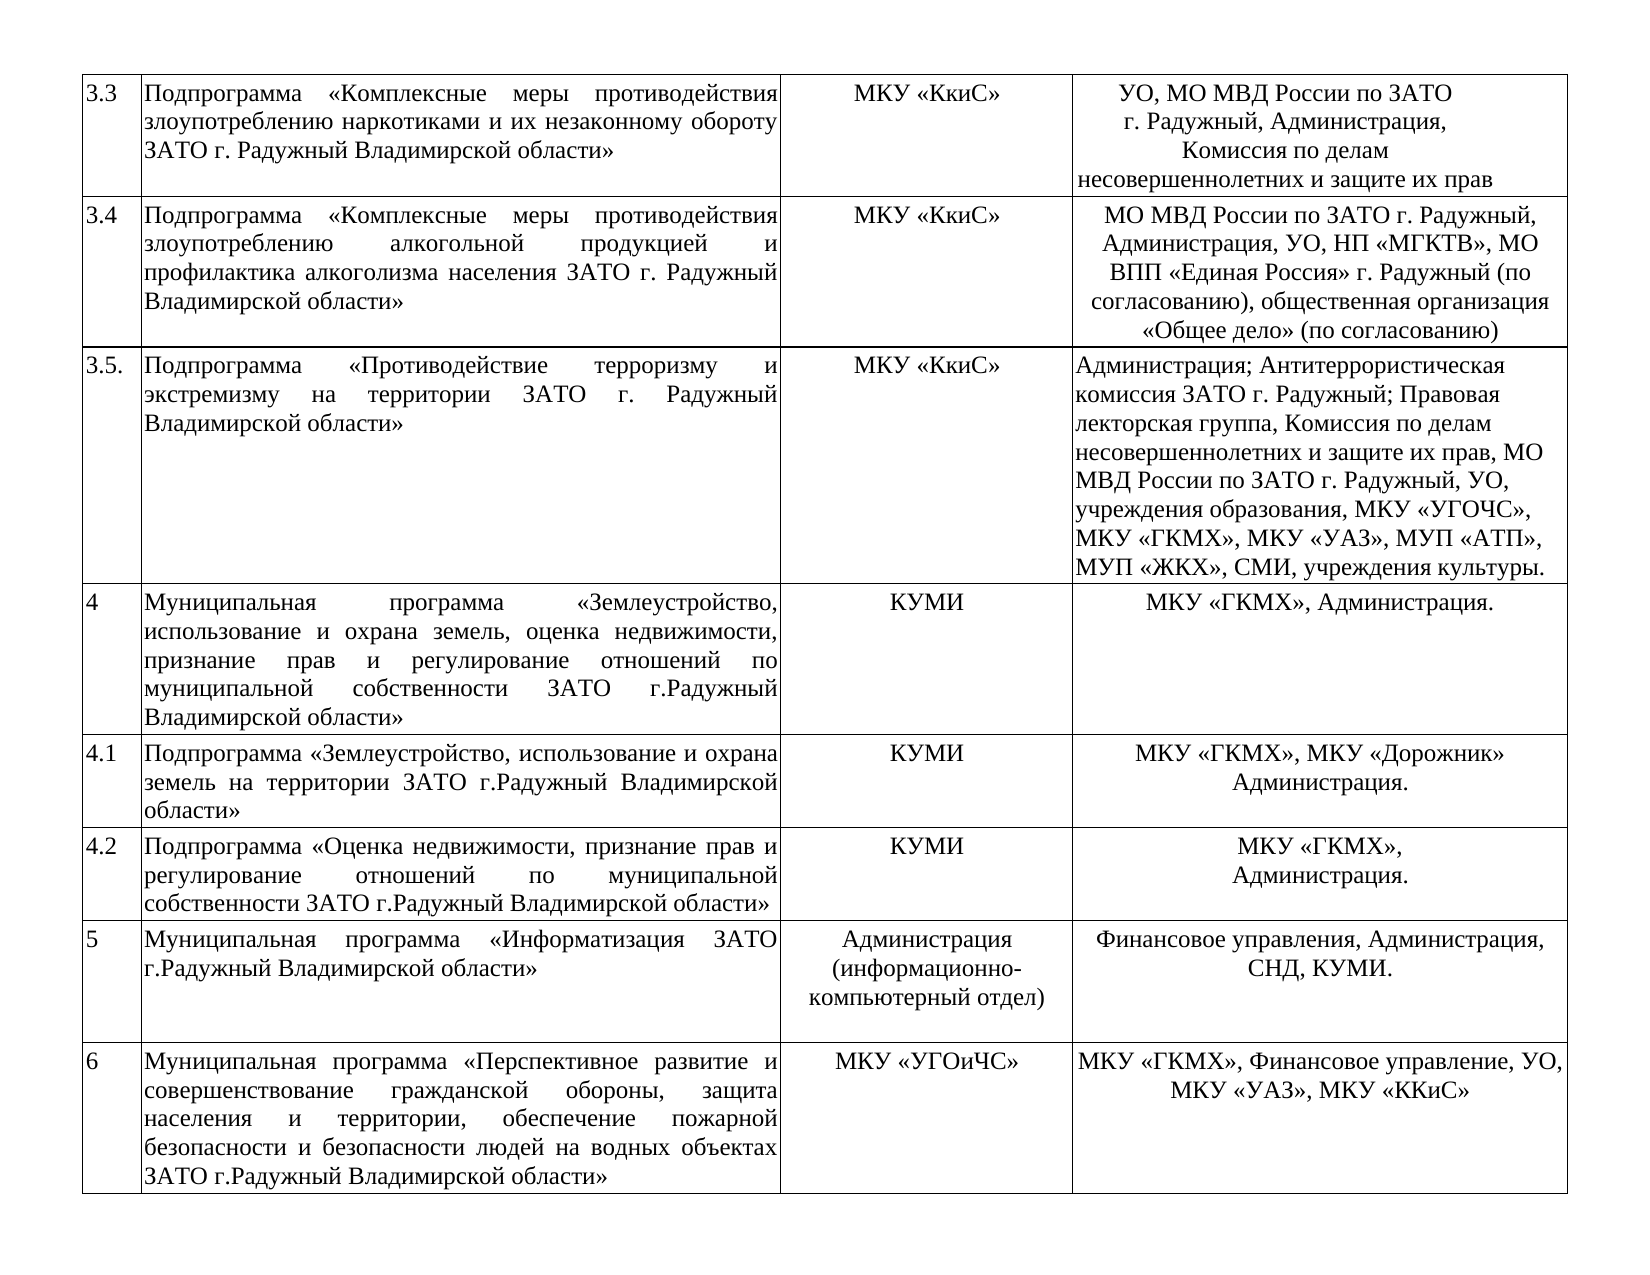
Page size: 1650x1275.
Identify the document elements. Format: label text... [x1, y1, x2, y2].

table_cell Муниципальная программа «Перспективное развитие и совершенствование гражданской обороны, защита населения и территории, обеспечение пожарной безопасности и безопасности людей на водных объектах ЗАТО г.Радужный Владимирской области» [142, 1043, 780, 1193]
table_cell 3.3 [83, 75, 141, 196]
table_cell Финансовое управления, Администрация, СНД, КУМИ. [1073, 921, 1567, 1042]
table_cell 4 [83, 584, 141, 734]
table_cell МКУ «УГОиЧС» [781, 1043, 1072, 1193]
table_cell МКУ «КкиС» [781, 348, 1072, 583]
table_cell УО, МО МВД России по ЗАТО г. Радужный, Администрация, Комиссия по делам несовершеннолетних и защите их прав [1073, 75, 1567, 196]
table_cell 4.1 [83, 735, 141, 827]
table_cell КУМИ [781, 735, 1072, 827]
table_cell Муниципальная программа «Информатизация ЗАТО г.Радужный Владимирской области» [142, 921, 780, 1042]
table_cell МКУ «ГКМХ», Администрация. [1073, 828, 1567, 920]
table_cell 3.4 [83, 197, 141, 346]
table_cell 5 [83, 921, 141, 1042]
table_cell 3.5. [83, 348, 141, 583]
table_cell 6 [83, 1043, 141, 1193]
table_cell Администрация; Антитеррористическая комиссия ЗАТО г. Радужный; Правовая лекторская группа, Комиссия по делам несовершеннолетних и защите их прав, МО МВД России по ЗАТО г. Радужный, УО, учреждения образования, МКУ «УГОЧС», МКУ «ГКМХ», МКУ «УАЗ», МУП «АТП», МУП «ЖКХ», СМИ, учреждения культуры. [1073, 348, 1567, 583]
table_cell Подпрограмма «Оценка недвижимости, признание прав и регулирование отношений по муниципальной собственности ЗАТО г.Радужный Владимирской области» [142, 828, 780, 920]
table_cell 4.2 [83, 828, 141, 920]
table_cell МКУ «ГКМХ», Финансовое управление, УО, МКУ «УАЗ», МКУ «ККиС» [1073, 1043, 1567, 1193]
table_cell Подпрограмма «Противодействие терроризму и экстремизму на территории ЗАТО г. Радужный Владимирской области» [142, 348, 780, 583]
table_cell Администрация (информационно-компьютерный отдел) [781, 921, 1072, 1042]
table_cell Подпрограмма «Комплексные меры противодействия злоупотреблению алкогольной продукцией и профилактика алкоголизма населения ЗАТО г. Радужный Владимирской области» [142, 197, 780, 346]
table_cell КУМИ [781, 584, 1072, 734]
table_cell Подпрограмма «Комплексные меры противодействия злоупотреблению наркотиками и их незаконному обороту ЗАТО г. Радужный Владимирской области» [142, 75, 780, 196]
table_cell МО МВД России по ЗАТО г. Радужный, Администрация, УО, НП «МГКТВ», МО ВПП «Единая Россия» г. Радужный (по согласованию), общественная организация «Общее дело» (по согласованию) [1073, 197, 1567, 346]
table_cell МКУ «ГКМХ», Администрация. [1073, 584, 1567, 734]
table_cell МКУ «КкиС» [781, 75, 1072, 196]
table_cell Подпрограмма «Землеустройство, использование и охрана земель на территории ЗАТО г.Радужный Владимирской области» [142, 735, 780, 827]
table_cell КУМИ [781, 828, 1072, 920]
table_cell МКУ «КкиС» [781, 197, 1072, 346]
table_cell Муниципальная программа «Землеустройство, использование и охрана земель, оценка недвижимости, признание прав и регулирование отношений по муниципальной собственности ЗАТО г.Радужный Владимирской области» [142, 584, 780, 734]
table_cell МКУ «ГКМХ», МКУ «Дорожник» Администрация. [1073, 735, 1567, 827]
